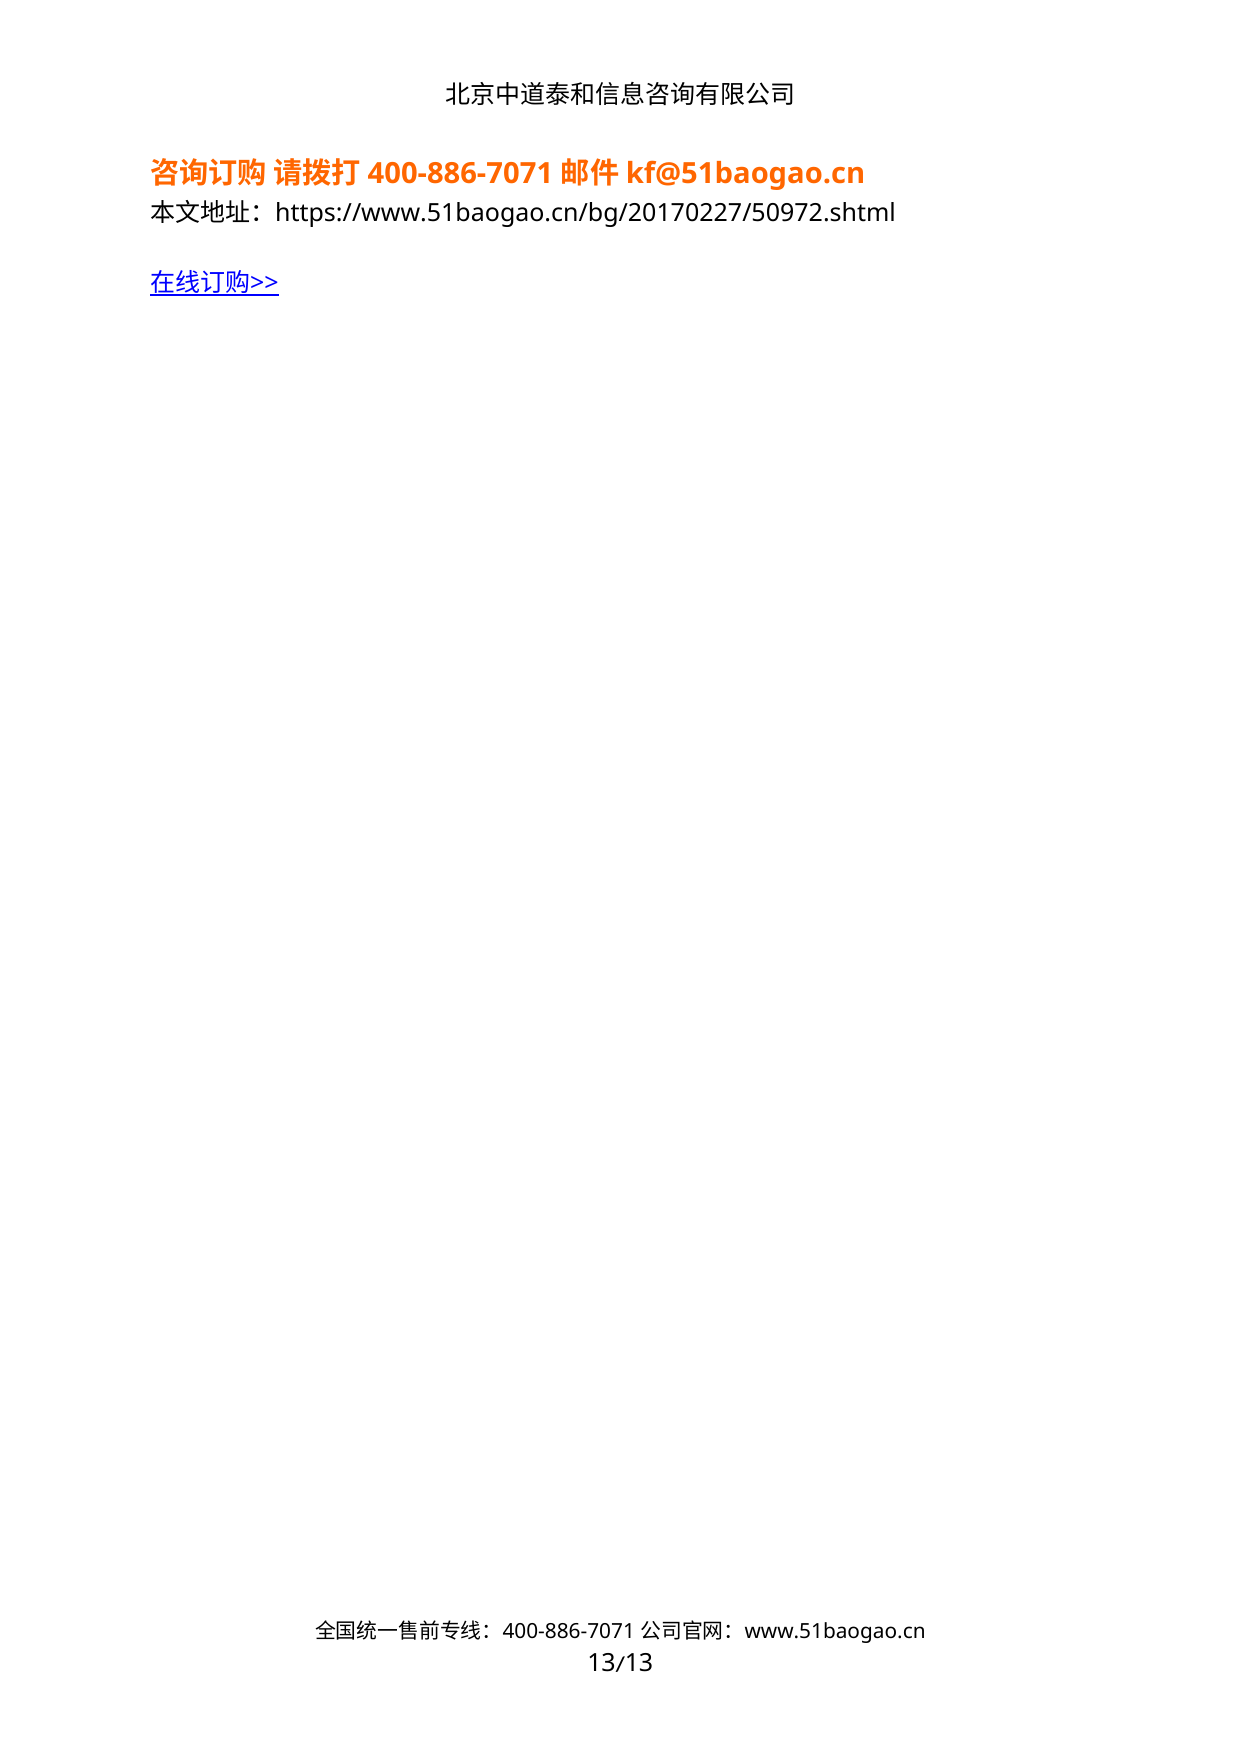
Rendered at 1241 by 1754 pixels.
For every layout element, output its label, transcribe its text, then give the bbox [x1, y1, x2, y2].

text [150, 150, 1090, 229]
text 在线订购>> [150, 229, 1090, 299]
